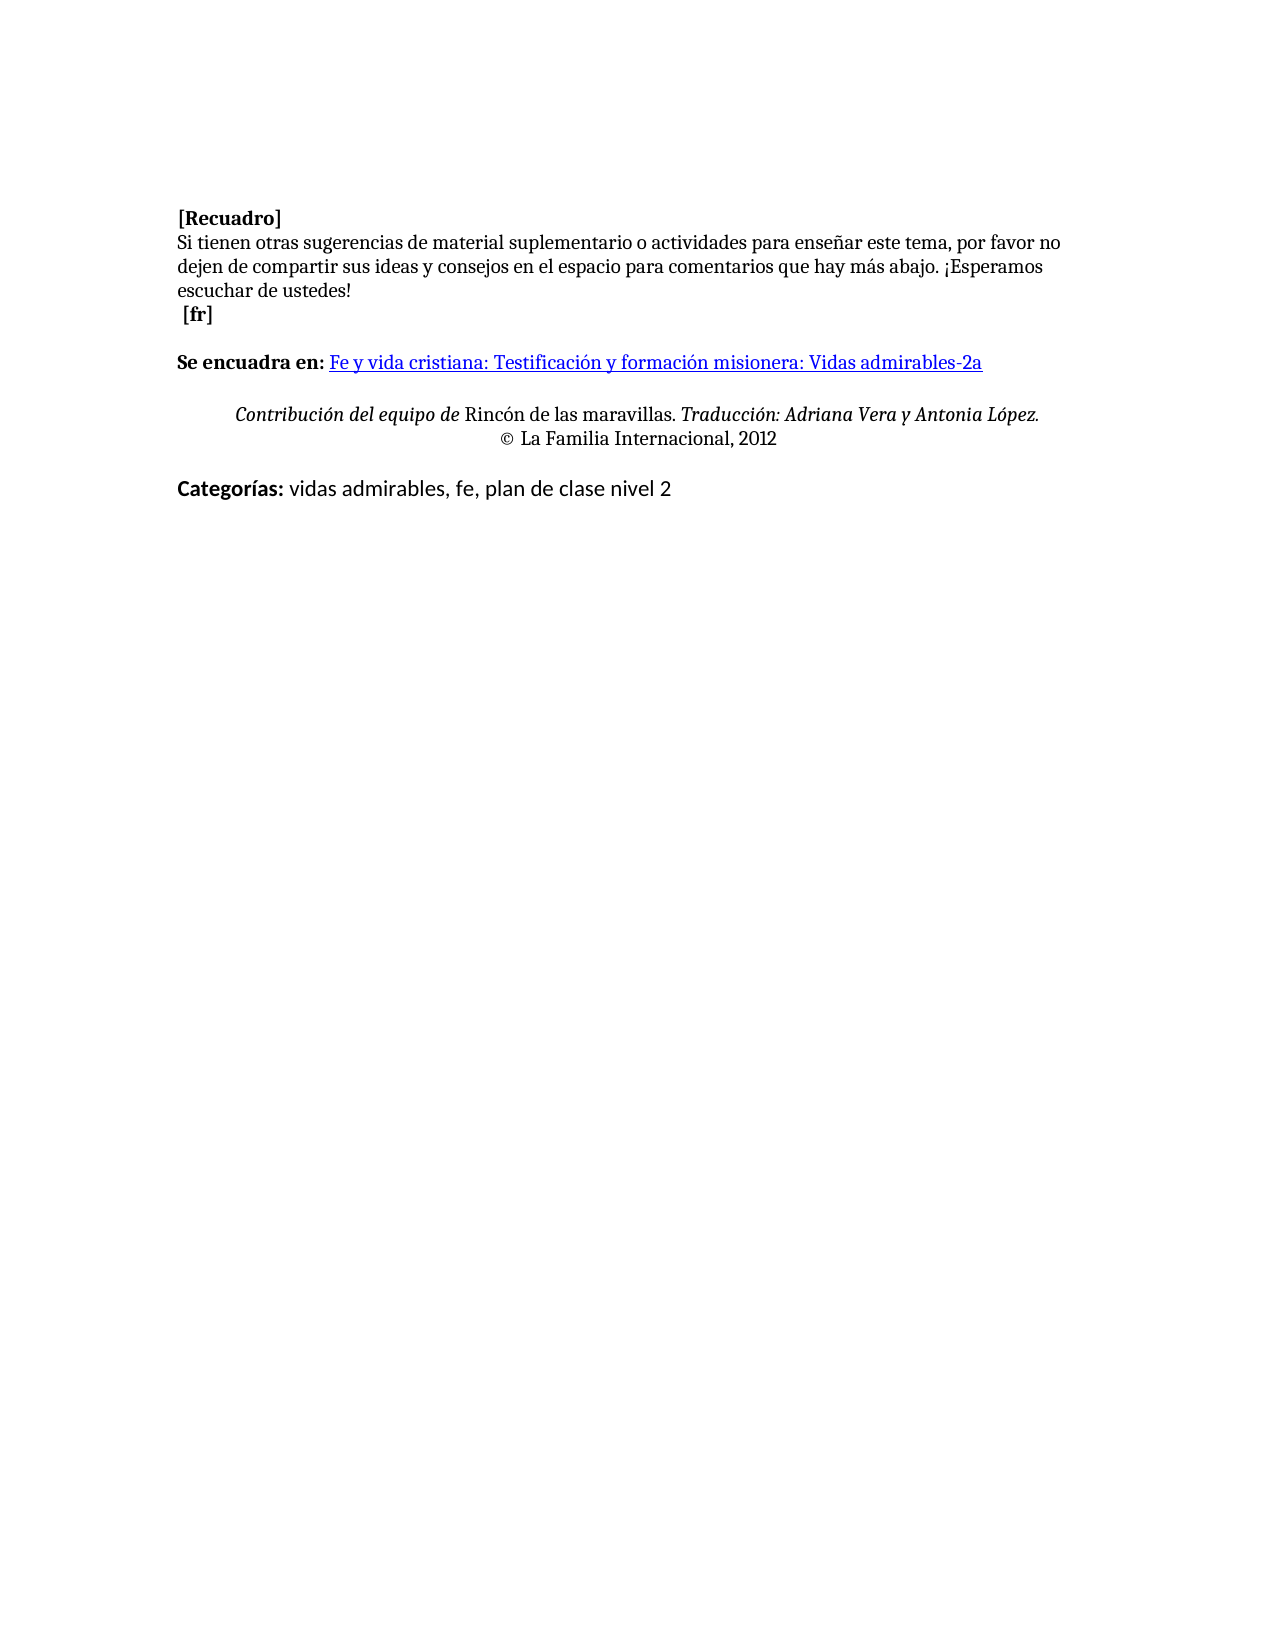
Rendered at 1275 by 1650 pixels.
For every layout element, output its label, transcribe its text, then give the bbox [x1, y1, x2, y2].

text Se encuadra en: Fe y vida cristiana: Testificación y formación misionera: Vidas admirables-2a [177, 351, 1098, 374]
text Contribución del equipo de Rincón de las maravillas. Traducción: Adriana Vera y Antonia López. [177, 402, 1098, 426]
text Categorías: vidas admirables, fe, plan de clase nivel 2 [177, 474, 1098, 502]
text [Recuadro] [177, 207, 1098, 231]
text Si tienen otras sugerencias de material suplementario o actividades para enseñar este tema, por favor no dejen de compartir sus ideas y consejos en el espacio para comentarios que hay más abajo. ¡Esperamos escuchar de ustedes! [177, 231, 1098, 303]
text © La Familia Internacional, 2012 [177, 426, 1098, 450]
text [fr] [177, 303, 1098, 327]
